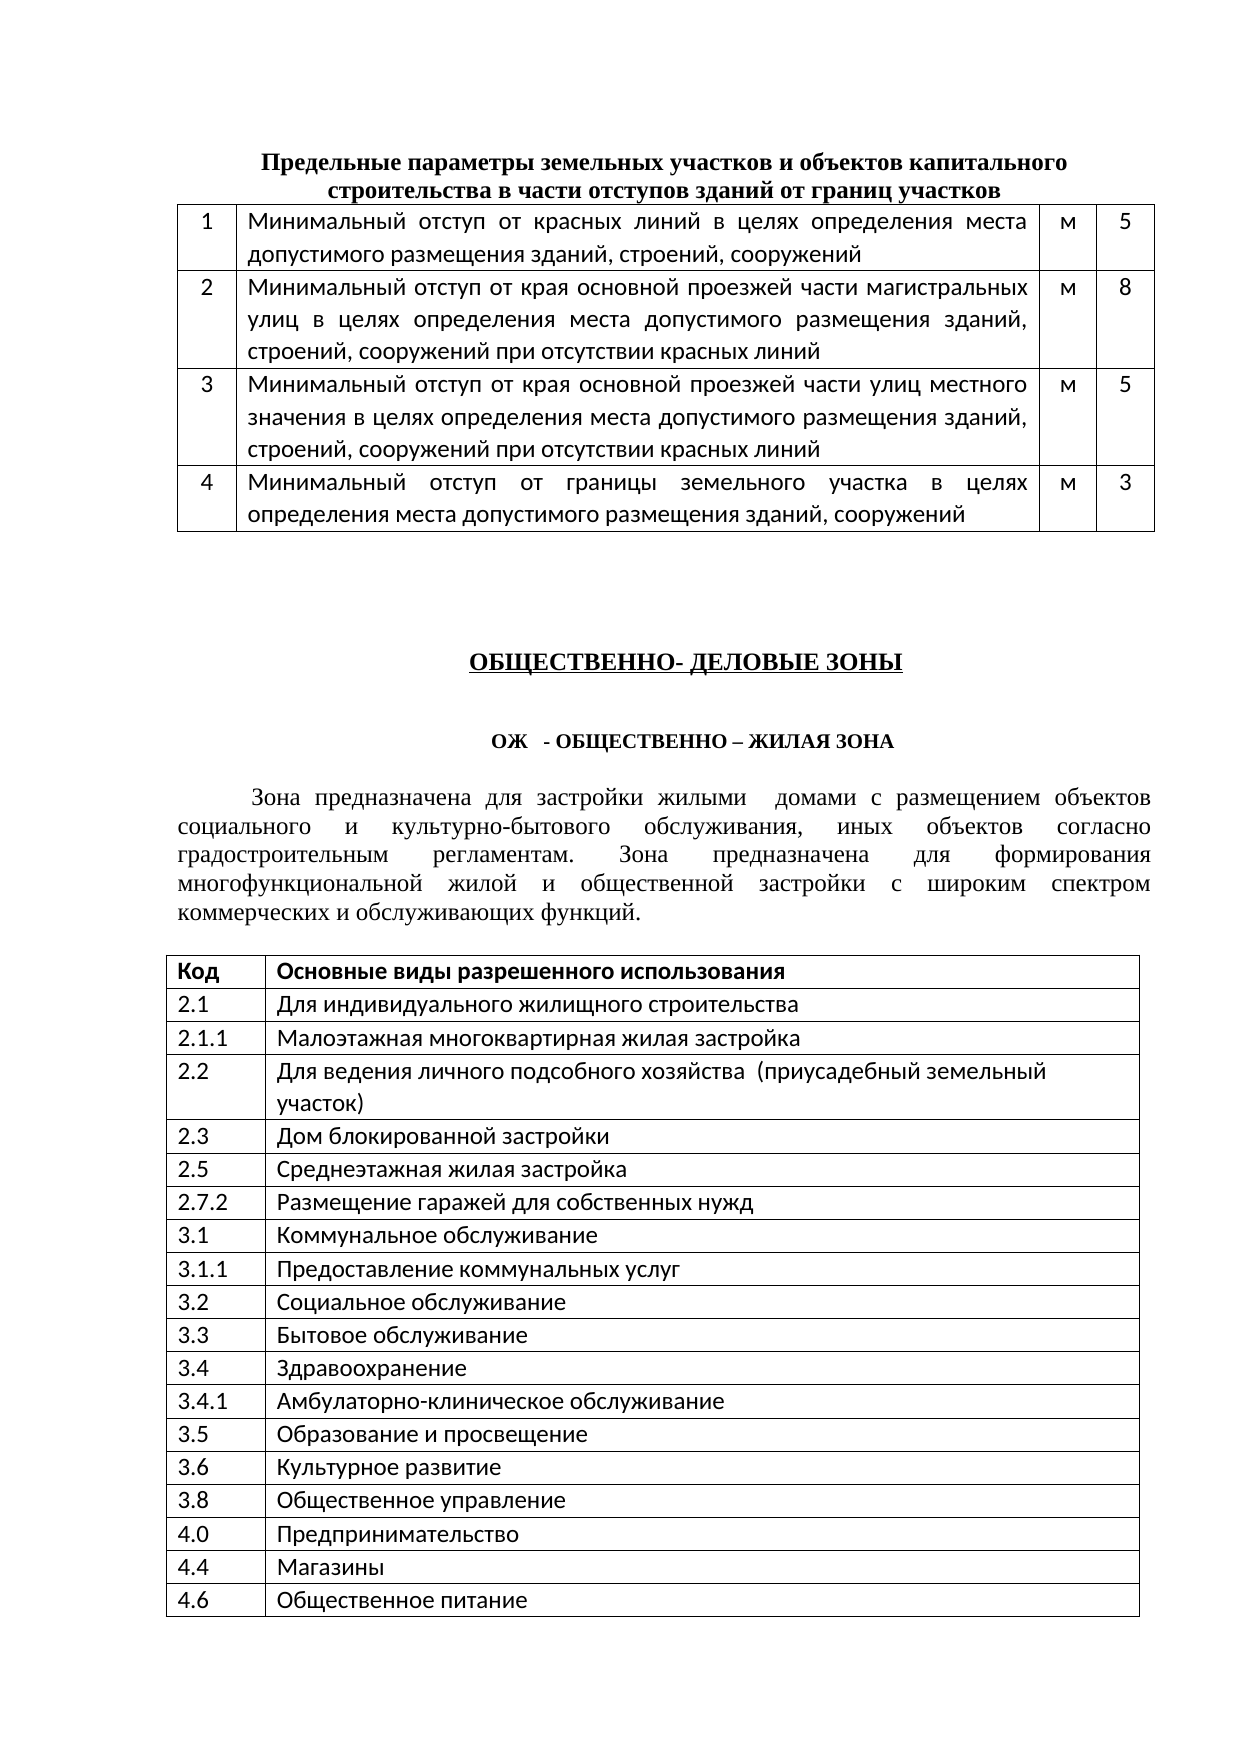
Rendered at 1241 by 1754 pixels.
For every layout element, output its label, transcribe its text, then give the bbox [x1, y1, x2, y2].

table_cell Образование и просвещение [266, 1419, 1139, 1451]
table_cell 3 [178, 369, 236, 465]
table_cell 4.6 [167, 1584, 265, 1616]
table_cell Минимальный отступ от края основной проезжей части улиц местного значения в целях определения места допустимого размещения зданий, строений, сооружений при отсутствии красных линий [237, 369, 1039, 465]
table_cell 5 [1097, 369, 1154, 465]
table_header Минимальный отступ от красных линий в целях определения места допустимого размещения зданий, строений, сооружений [237, 205, 1039, 270]
table_cell Минимальный отступ от края основной проезжей части магистральных улиц в целях определения места допустимого размещения зданий, строений, сооружений при отсутствии красных линий [237, 271, 1039, 367]
table_cell м [1040, 271, 1096, 367]
table_cell Культурное развитие [266, 1452, 1139, 1484]
table_cell Предоставление коммунальных услуг [266, 1253, 1139, 1285]
table_cell Социальное обслуживание [266, 1286, 1139, 1318]
text ОЖ - ОБЩЕСТВЕННО – ЖИЛАЯ ЗОНА [177, 729, 1152, 753]
table_cell Дом блокированной застройки [266, 1120, 1139, 1152]
table_cell Коммунальное обслуживание [266, 1220, 1139, 1252]
table_cell Среднеэтажная жилая застройка [266, 1154, 1139, 1186]
table_cell Для ведения личного подсобного хозяйства (приусадебный земельный участок) [266, 1055, 1139, 1119]
text Предельные параметры земельных участков и объектов капитального [177, 147, 1152, 176]
table_cell 3.2 [167, 1286, 265, 1318]
table_cell Размещение гаражей для собственных нужд [266, 1187, 1139, 1219]
table_cell Бытовое обслуживание [266, 1319, 1139, 1351]
table_cell Магазины [266, 1551, 1139, 1583]
table_cell 2.5 [167, 1154, 265, 1186]
table_cell Малоэтажная многоквартирная жилая застройка [266, 1022, 1139, 1054]
table_cell м [1040, 369, 1096, 465]
text строительства в части отступов зданий от границ участков [177, 176, 1152, 204]
table_cell 3.1.1 [167, 1253, 265, 1285]
text ОБЩЕСТВЕННО- ДЕЛОВЫЕ ЗОНЫ [177, 647, 1152, 675]
table_cell Амбулаторно-клиническое обслуживание [266, 1385, 1139, 1417]
table_cell м [1040, 466, 1096, 531]
table_cell 2.3 [167, 1120, 265, 1152]
table_cell 2.7.2 [167, 1187, 265, 1219]
table_cell 3.4.1 [167, 1385, 265, 1417]
table_cell 4.0 [167, 1518, 265, 1550]
table_cell 8 [1097, 271, 1154, 367]
table_cell 2 [178, 271, 236, 367]
table_cell Общественное управление [266, 1485, 1139, 1517]
table_cell 3.1 [167, 1220, 265, 1252]
table_cell Минимальный отступ от границы земельного участка в целях определения места допустимого размещения зданий, сооружений [237, 466, 1039, 531]
table_cell Здравоохранение [266, 1352, 1139, 1384]
table_cell 2.2 [167, 1055, 265, 1119]
table_header 5 [1097, 205, 1154, 270]
table_cell 3.6 [167, 1452, 265, 1484]
table_cell Для индивидуального жилищного строительства [266, 989, 1139, 1021]
table_cell 4.4 [167, 1551, 265, 1583]
table_cell 2.1.1 [167, 1022, 265, 1054]
table_header 1 [178, 205, 236, 270]
table_header Основные виды разрешенного использования [266, 956, 1139, 988]
table_cell 3.3 [167, 1319, 265, 1351]
table_cell 3.4 [167, 1352, 265, 1384]
table_cell Предпринимательство [266, 1518, 1139, 1550]
table_cell 4 [178, 466, 236, 531]
table_header Код [167, 956, 265, 988]
text Зона предназначена для застройки жилыми домами с размещением объектов социального и культурно-бытового обслуживания, иных объектов согласно градостроительным регламентам. Зона предназначена для формирования многофункциональной жилой и общественной застройки с широким спектром коммерческих и обслуживающих функций. [177, 782, 1152, 926]
table_cell 3 [1097, 466, 1154, 531]
table_header м [1040, 205, 1096, 270]
table_cell Общественное питание [266, 1584, 1139, 1616]
table_cell 2.1 [167, 989, 265, 1021]
table_cell 3.5 [167, 1419, 265, 1451]
table_cell 3.8 [167, 1485, 265, 1517]
